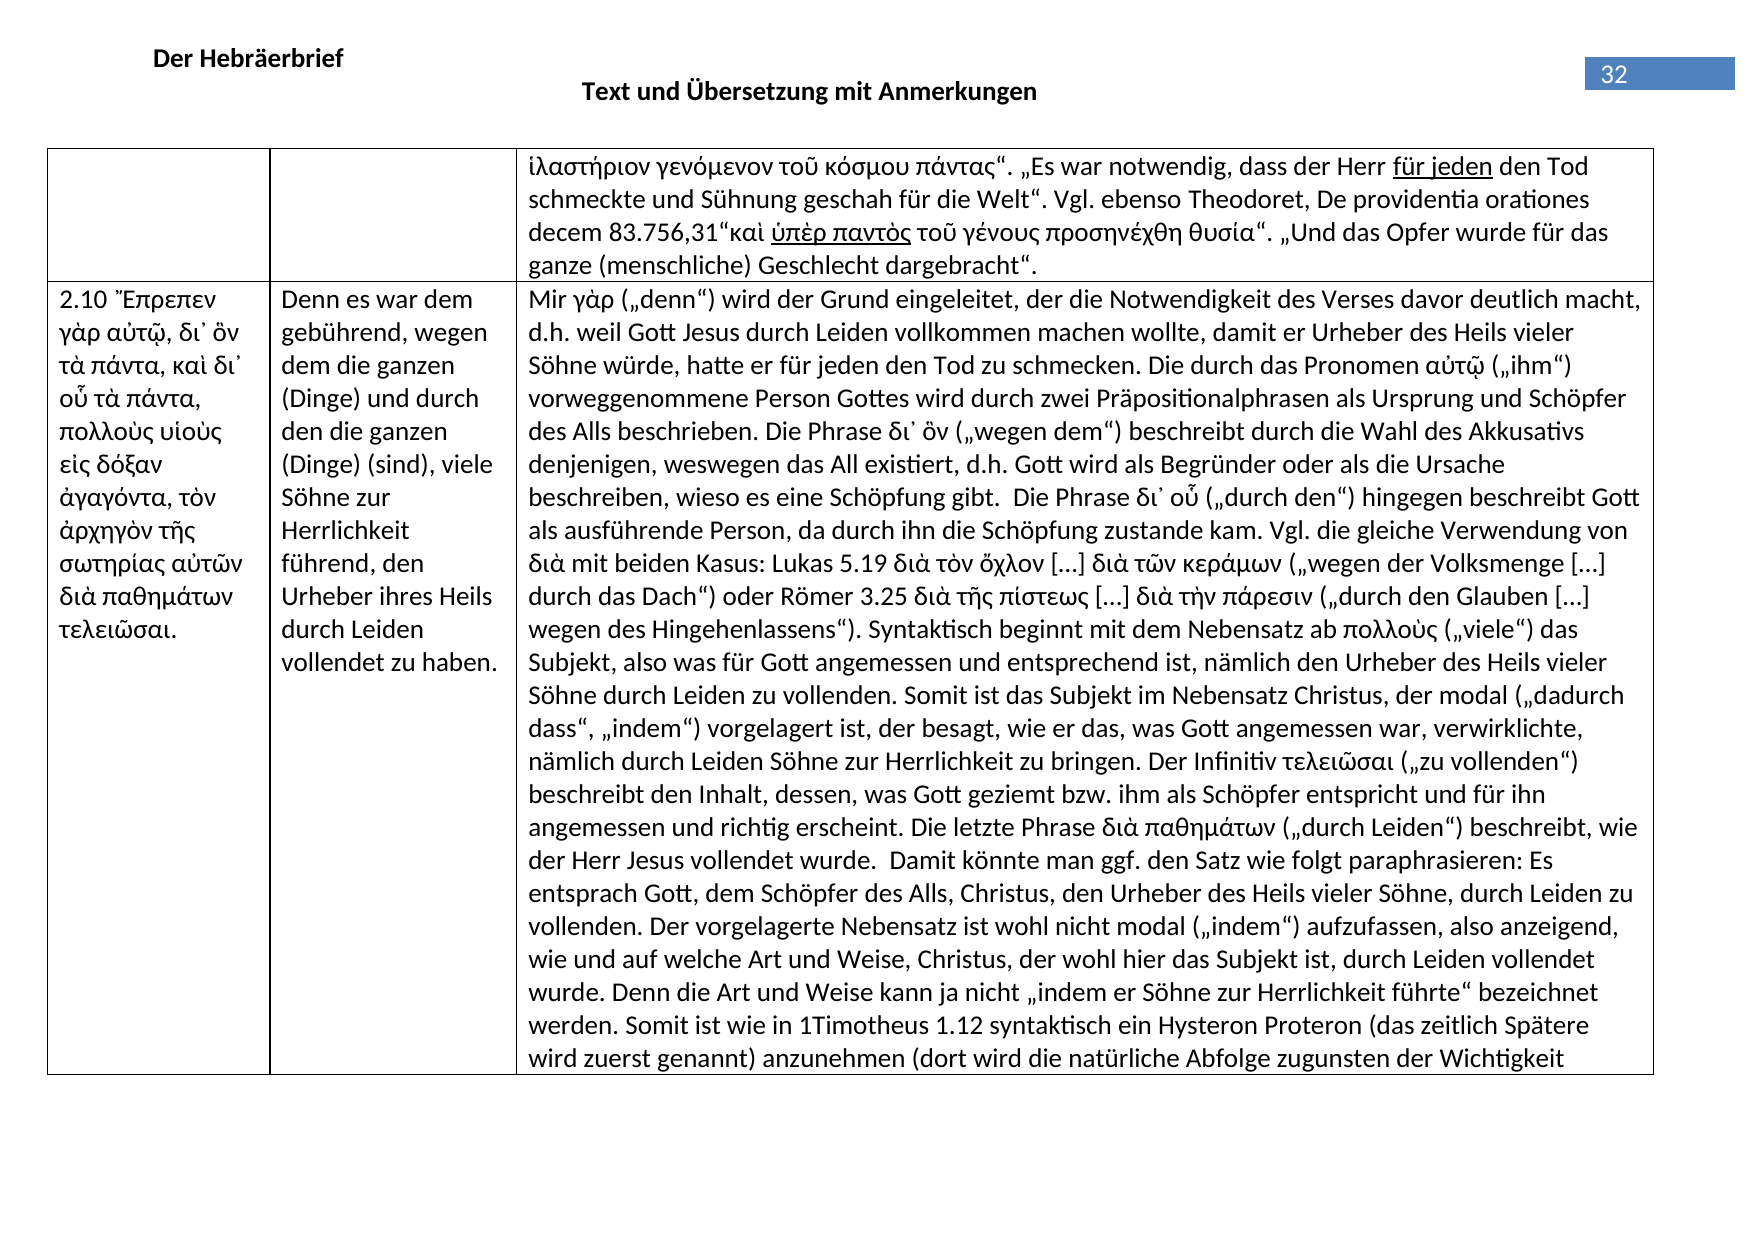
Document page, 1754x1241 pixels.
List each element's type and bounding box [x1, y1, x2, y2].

table_cell [271, 149, 516, 281]
table_cell [48, 282, 269, 1074]
table_cell [517, 282, 1653, 1074]
table_cell [517, 149, 1653, 281]
table_cell [271, 282, 516, 1074]
table_cell [48, 149, 269, 281]
